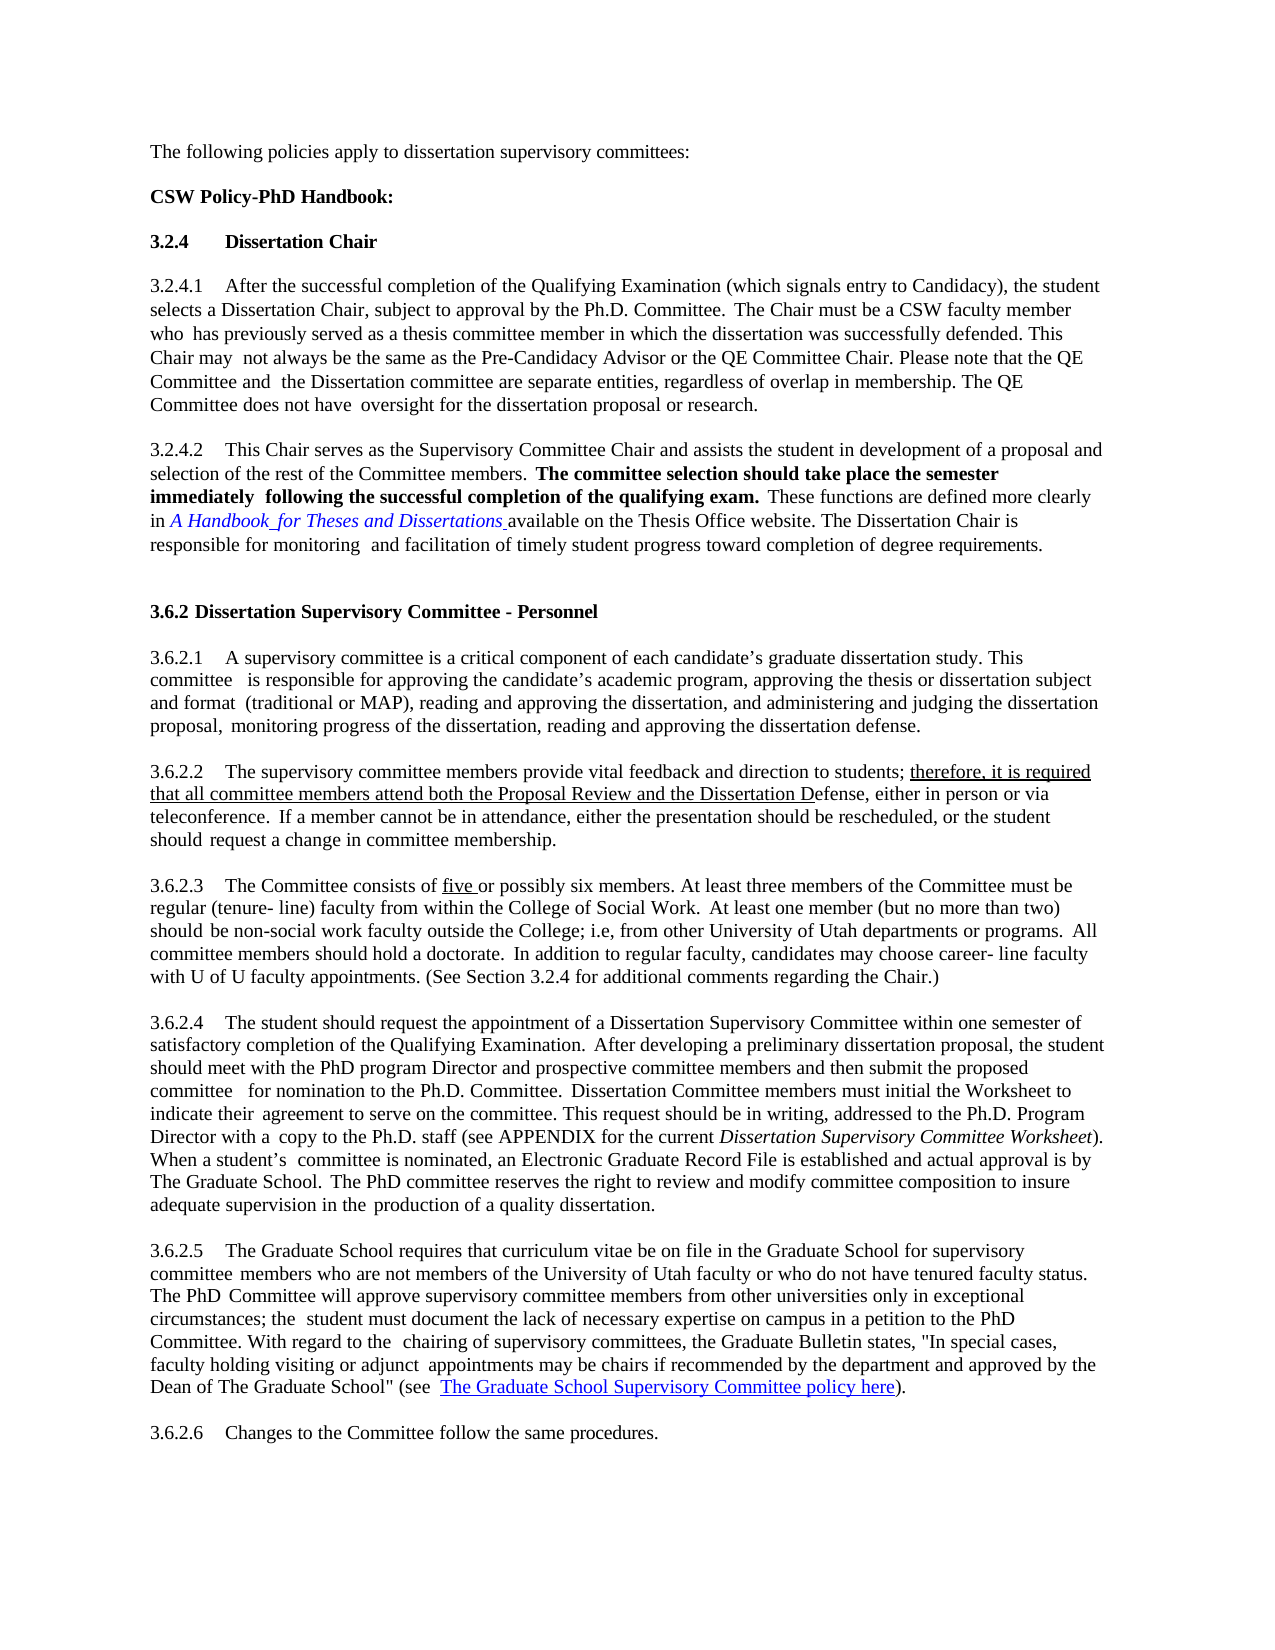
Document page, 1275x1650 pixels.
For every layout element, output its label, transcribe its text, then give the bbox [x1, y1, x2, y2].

list A supervisory committee is a critical component of each candidate’s graduate dissertation study. This committee is responsible for approving the candidate’s academic program, approving the thesis or dissertation subject and format (traditional or MAP), reading and approving the dissertation, and administering and judging the dissertation proposal, monitoring progress of the dissertation, reading and approving the dissertation defense. [150, 646, 1104, 737]
list The Committee consists of five or possibly six members. At least three members of the Committee must be regular (tenure- line) faculty from within the College of Social Work. At least one member (but no more than two) should be non-social work faculty outside the College; i.e, from other University of Utah departments or programs. All committee members should hold a doctorate. In addition to regular faculty, candidates may choose career- line faculty with U of U faculty appointments. (See Section 3.2.4 for additional comments regarding the Chair.) [150, 873, 1114, 988]
list Dissertation Chair [150, 230, 1129, 253]
list The Graduate School requires that curriculum vitae be on file in the Graduate School for supervisory committee members who are not members of the University of Utah faculty or who do not have tenured faculty status. The PhD Committee will approve supervisory committee members from other universities only in exceptional circumstances; the student must document the lack of necessary expertise on campus in a petition to the PhD Committee. With regard to the chairing of supervisory committees, the Graduate Bulletin states, "In special cases, faculty holding visiting or adjunct appointments may be chairs if recommended by the department and approved by the Dean of The Graduate School" (see The Graduate School Supervisory Committee policy here). [150, 1239, 1104, 1398]
subtitle CSW Policy-PhD Handbook: [150, 185, 1129, 208]
list The student should request the appointment of a Dissertation Supervisory Committee within one semester of satisfactory completion of the Qualifying Examination. After developing a preliminary dissertation proposal, the student should meet with the PhD program Director and prospective committee members and then submit the proposed committee for nomination to the Ph.D. Committee. Dissertation Committee members must initial the Worksheet to indicate their agreement to serve on the committee. This request should be in writing, addressed to the Ph.D. Program Director with a copy to the Ph.D. staff (see APPENDIX for the current Dissertation Supervisory Committee Worksheet). When a student’s committee is nominated, an Electronic Graduate Record File is established and actual approval is by The Graduate School. The PhD committee reserves the right to review and modify committee composition to insure adequate supervision in the production of a quality dissertation. [150, 1011, 1114, 1216]
subtitle Dissertation Supervisory Committee - Personnel [150, 601, 1129, 623]
list This Chair serves as the Supervisory Committee Chair and assists the student in development of a proposal and selection of the rest of the Committee members. The committee selection should take place the semester immediately following the successful completion of the qualifying exam. These functions are defined more clearly in A Handbook for Theses and Dissertations available on the Thesis Office website. The Dissertation Chair is responsible for monitoring and facilitation of timely student progress toward completion of degree requirements. [150, 438, 1104, 556]
list After the successful completion of the Qualifying Examination (which signals entry to Candidacy), the student selects a Dissertation Chair, subject to approval by the Ph.D. Committee. The Chair must be a CSW faculty member who has previously served as a thesis committee member in which the dissertation was successfully defended. This Chair may not always be the same as the Pre-Candidacy Advisor or the QE Committee Chair. Please note that the QE Committee and the Dissertation committee are separate entities, regardless of overlap in membership. The QE Committee does not have oversight for the dissertation proposal or research. [150, 274, 1104, 416]
text The following policies apply to dissertation supervisory committees: [150, 140, 1129, 163]
list The supervisory committee members provide vital feedback and direction to students; therefore, it is required that all committee members attend both the Proposal Review and the Dissertation Defense, either in person or via teleconference. If a member cannot be in attendance, either the presentation should be rescheduled, or the student should request a change in committee membership. [150, 759, 1104, 851]
list Changes to the Committee follow the same procedures. [150, 1421, 1129, 1444]
